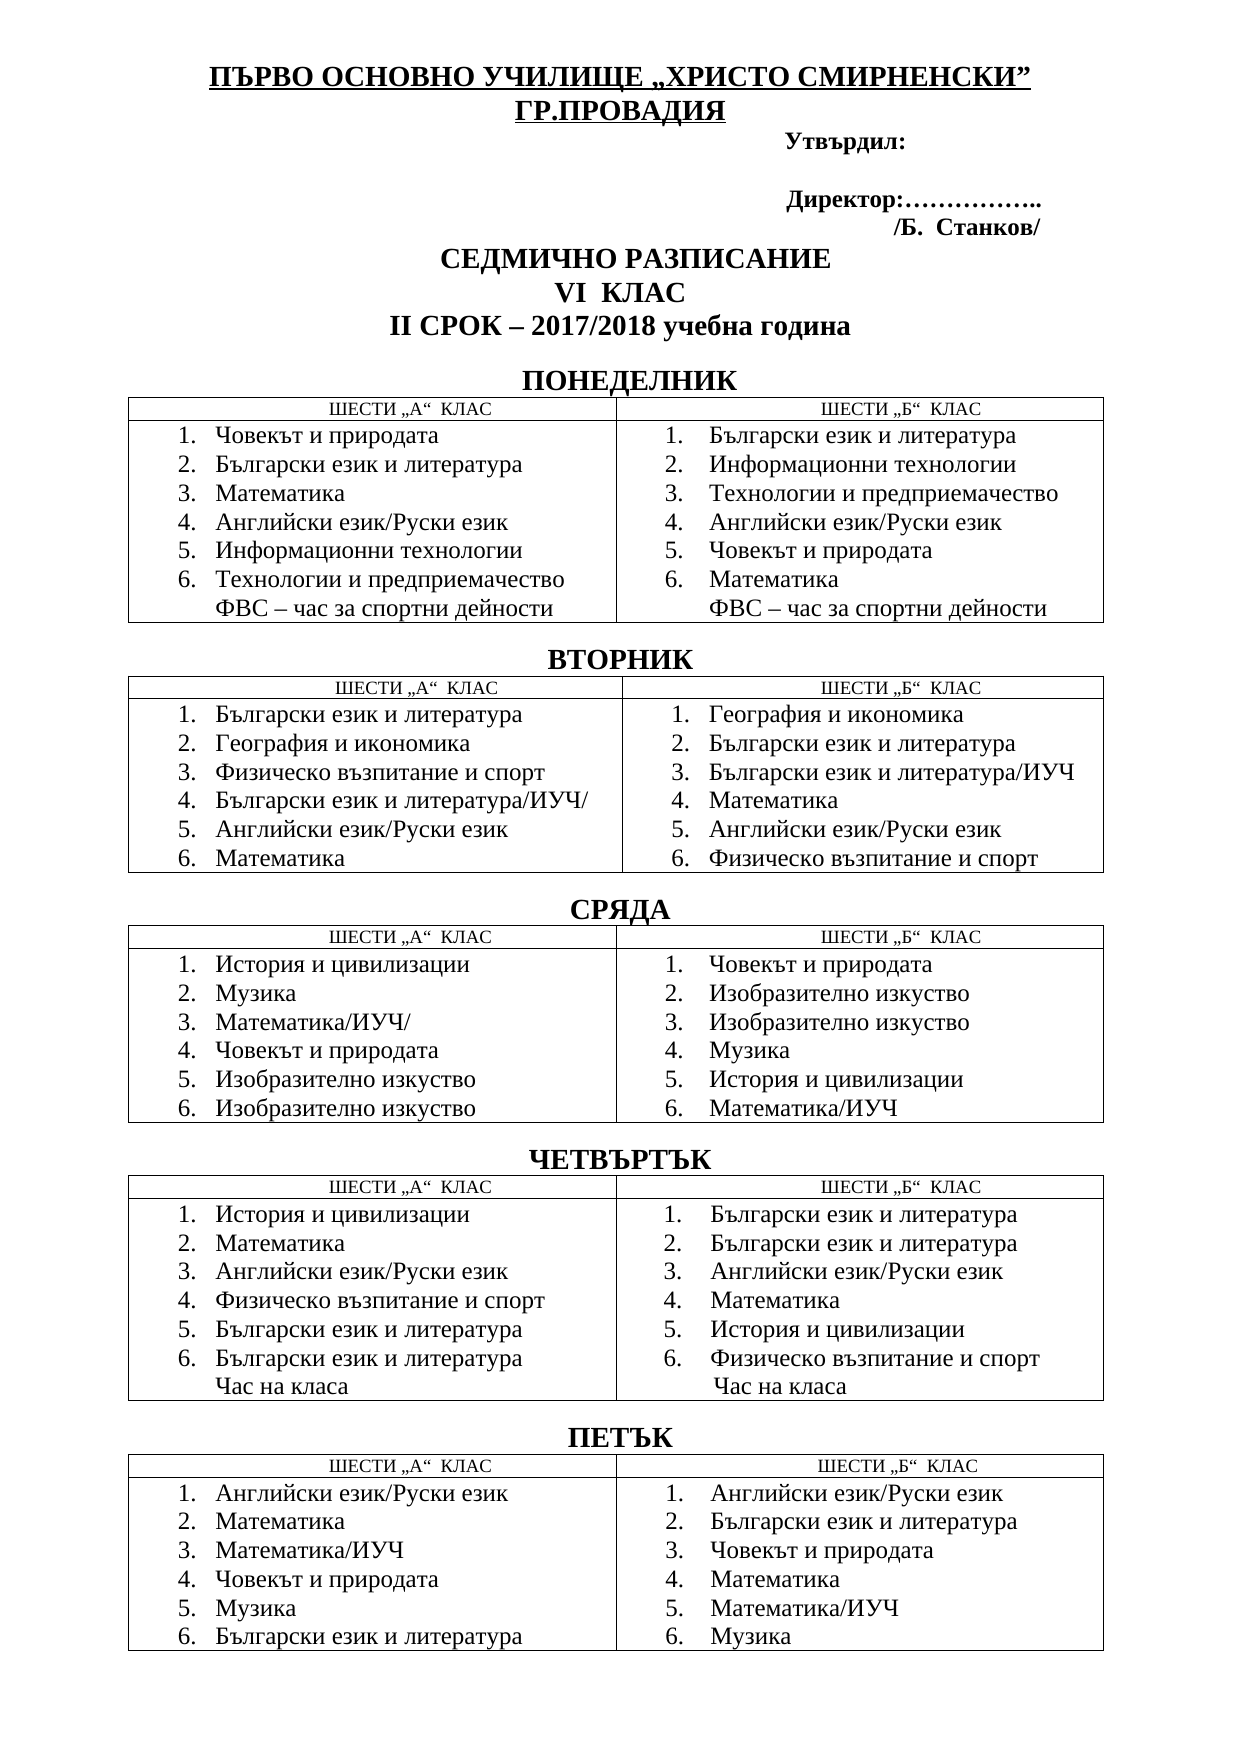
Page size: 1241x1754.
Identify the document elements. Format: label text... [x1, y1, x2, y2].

table_header ШЕСТИ „Б“ КЛАС [617, 1176, 1103, 1198]
table_header ШЕСТИ „Б“ КЛАС [623, 677, 1103, 698]
table_cell Човекът и природата Български език и литература Математика Английски език/Руски език Информационни технологии Технологии и предприемачество ФВС – час за спортни дейности [129, 421, 616, 622]
text Утвърдил: [148, 126, 1092, 155]
table_header ШЕСТИ „Б“ КЛАС [617, 926, 1103, 948]
text VІ КЛАС [148, 275, 1092, 308]
table_cell История и цивилизации Математика Английски език/Руски език Физическо възпитание и спорт Български език и литература Български език и литература Час на класа [129, 1199, 616, 1400]
table_cell Български език и литература Български език и литература Английски език/Руски език Математика История и цивилизации Физическо възпитание и спорт Час на класа [617, 1199, 1103, 1400]
table_header ШЕСТИ „А“ КЛАС [129, 398, 616, 419]
text /Б. Станков/ [148, 212, 1092, 241]
text ПОНЕДЕЛНИК [148, 363, 1092, 397]
text ПЕТЪК [148, 1420, 1092, 1454]
table_cell Английски език/Руски език Математика Математика/ИУЧ Човекът и природата Музика Български език и литература [129, 1478, 616, 1650]
text ПЪРВО ОСНОВНО УЧИЛИЩЕ „ХРИСТО СМИРНЕНСКИ” ГР.ПРОВАДИЯ [148, 59, 1092, 126]
table_header ШЕСТИ „А“ КЛАС [129, 926, 616, 948]
table_cell Английски език/Руски език Български език и литература Човекът и природата Математика Математика/ИУЧ Музика [617, 1478, 1103, 1650]
text Директор:…………….. [148, 184, 1092, 212]
text ЧЕТВЪРТЪК [148, 1142, 1092, 1175]
text ВТОРНИК [148, 642, 1092, 676]
text СЕДМИЧНО РАЗПИСАНИЕ [148, 241, 1092, 275]
text СРЯДА [148, 892, 1092, 925]
table_cell Български език и литература Информационни технологии Технологии и предприемачество Английски език/Руски език Човекът и природата Математика ФВС – час за спортни дейности [617, 421, 1103, 622]
table_header ШЕСТИ „Б“ КЛАС [617, 1455, 1103, 1477]
table_cell Български език и литература География и икономика Физическо възпитание и спорт Български език и литература/ИУЧ/ Английски език/Руски език Математика [129, 699, 622, 872]
table_header ШЕСТИ „А“ КЛАС [129, 1176, 616, 1198]
table_cell История и цивилизации Музика Математика/ИУЧ/ Човекът и природата Изобразително изкуство Изобразително изкуство [129, 949, 616, 1122]
text II СРОК – 2017/2018 учебна година [148, 308, 1092, 342]
table_cell География и икономика Български език и литература Български език и литература/ИУЧ Математика Английски език/Руски език Физическо възпитание и спорт [623, 699, 1103, 872]
table_header ШЕСТИ „Б“ КЛАС [617, 398, 1103, 419]
table_cell Човекът и природата Изобразително изкуство Изобразително изкуство Музика История и цивилизации Математика/ИУЧ [617, 949, 1103, 1122]
table_header ШЕСТИ „А“ КЛАС [129, 677, 622, 698]
table_header ШЕСТИ „А“ КЛАС [129, 1455, 616, 1477]
